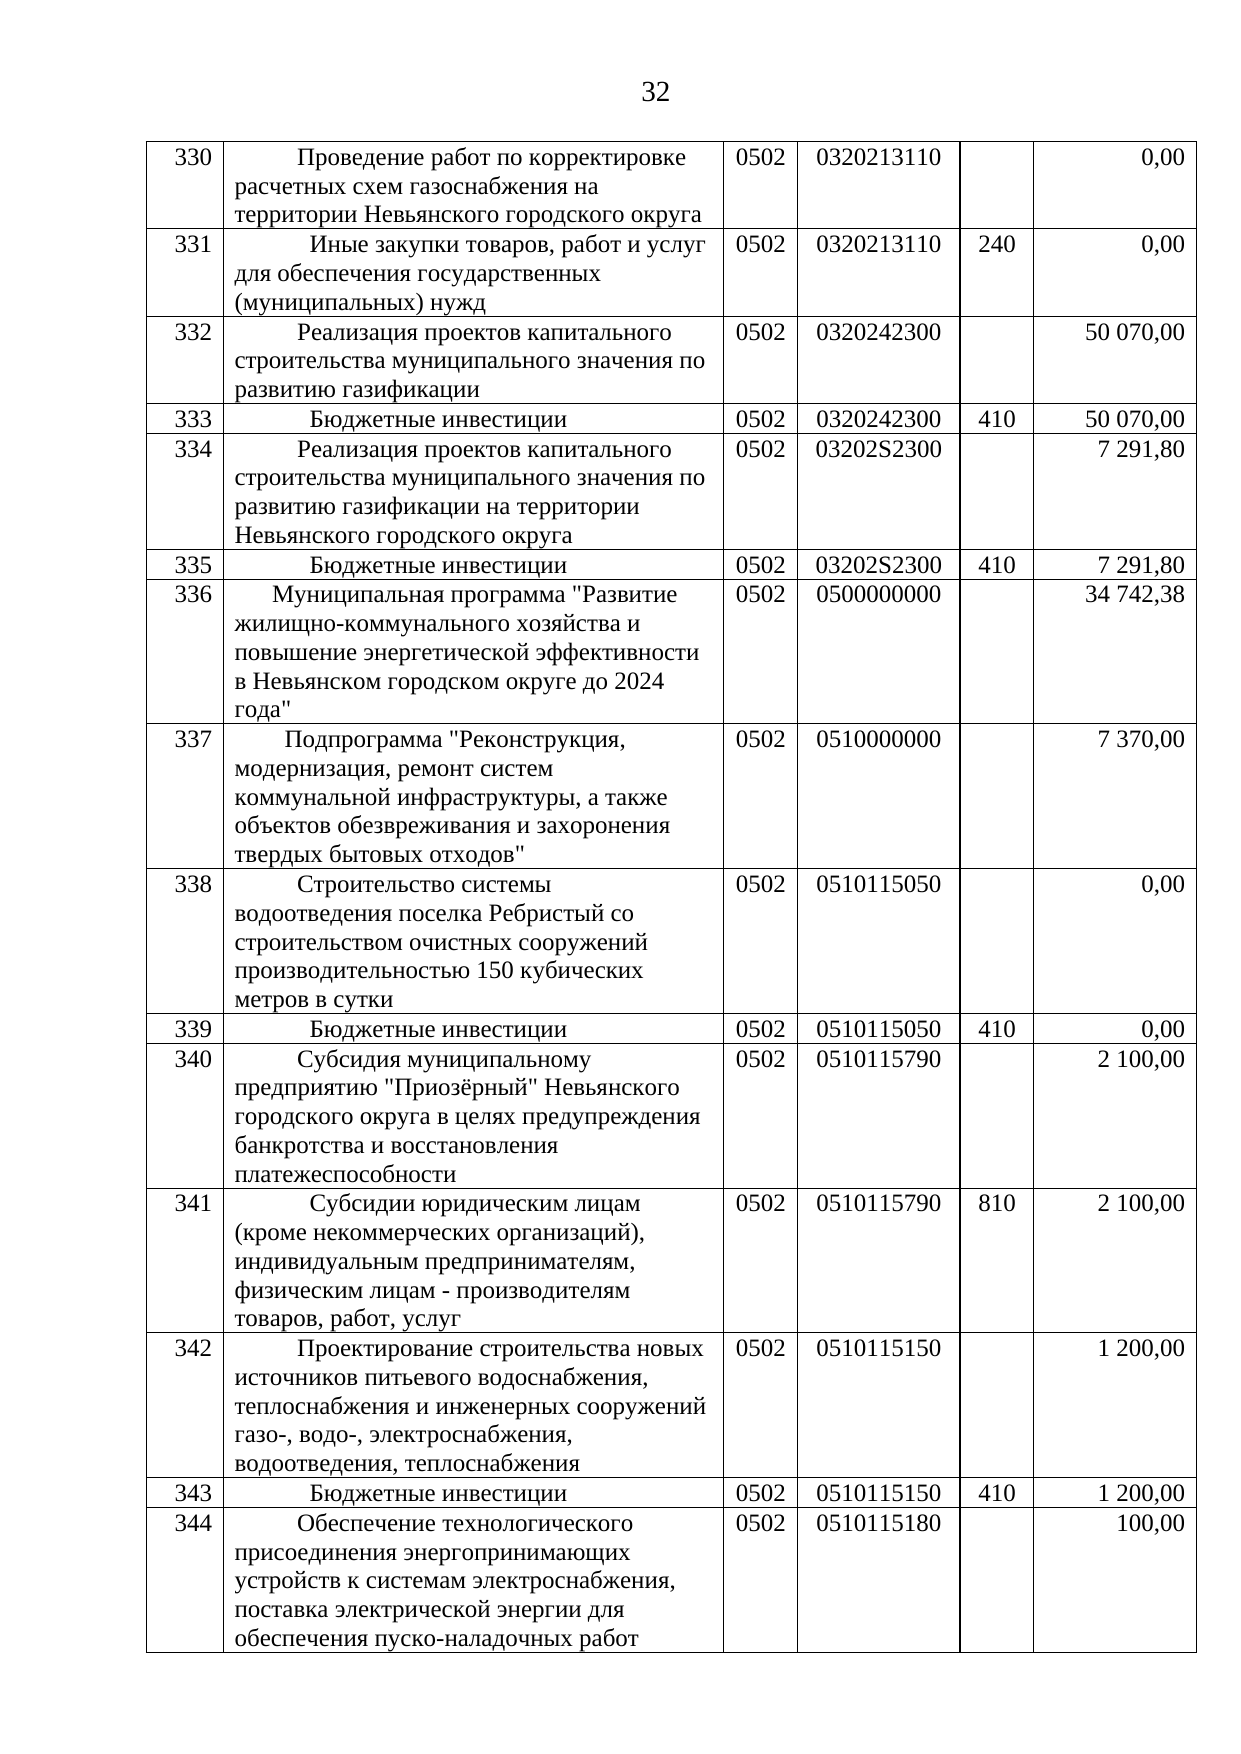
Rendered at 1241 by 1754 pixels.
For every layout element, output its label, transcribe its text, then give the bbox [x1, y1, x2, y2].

table_cell Подпрограмма "Реконструкция, модернизация, ремонт систем коммунальной инфраструктуры, а также объектов обезвреживания и захоронения твердых бытовых отходов" [224, 724, 723, 868]
table_cell [961, 869, 1033, 1013]
table_cell 0320242300 [798, 317, 959, 403]
table_cell 340 [147, 1044, 223, 1187]
table_cell 339 [147, 1014, 223, 1043]
table_cell 0510000000 [798, 724, 959, 868]
table_cell 0510115180 [798, 1508, 959, 1652]
table_cell 0320213110 [798, 229, 959, 316]
table_cell 0502 [724, 1508, 797, 1652]
table_cell 0502 [724, 1478, 797, 1507]
table_cell 0500000000 [798, 580, 959, 723]
table_cell 410 [961, 404, 1033, 433]
table_cell 338 [147, 869, 223, 1013]
table_cell [961, 1333, 1033, 1477]
table_cell Обеспечение технологического присоединения энергопринимающих устройств к системам электроснабжения, поставка электрической энергии для обеспечения пуско-наладочных работ [224, 1508, 723, 1652]
table_cell 410 [961, 1478, 1033, 1507]
table_cell 331 [147, 229, 223, 316]
table_cell 03202S2300 [798, 550, 959, 578]
table_cell 7 291,80 [1034, 434, 1196, 549]
table_cell Бюджетные инвестиции [224, 1478, 723, 1507]
table_cell 342 [147, 1333, 223, 1477]
table_cell 336 [147, 580, 223, 723]
table_cell 0502 [724, 1189, 797, 1332]
table_cell 2 100,00 [1034, 1044, 1196, 1187]
table_cell 0320213110 [798, 142, 959, 228]
table_cell 0502 [724, 142, 797, 228]
table_cell 335 [147, 550, 223, 578]
table_cell Бюджетные инвестиции [224, 404, 723, 433]
table_cell 410 [961, 550, 1033, 578]
table_cell 343 [147, 1478, 223, 1507]
table_cell Проектирование строительства новых источников питьевого водоснабжения, теплоснабжения и инженерных сооружений газо-, водо-, электроснабжения, водоотведения, теплоснабжения [224, 1333, 723, 1477]
table_cell 330 [147, 142, 223, 228]
table_cell 0502 [724, 724, 797, 868]
table_cell 337 [147, 724, 223, 868]
table_cell 0502 [724, 317, 797, 403]
table_cell 0,00 [1034, 869, 1196, 1013]
table_cell 100,00 [1034, 1508, 1196, 1652]
table_cell Проведение работ по корректировке расчетных схем газоснабжения на территории Невьянского городского округа [224, 142, 723, 228]
table_cell 334 [147, 434, 223, 549]
table_cell 1 200,00 [1034, 1478, 1196, 1507]
table_cell 50 070,00 [1034, 317, 1196, 403]
table_cell Строительство системы водоотведения поселка Ребристый со строительством очистных сооружений производительностью 150 кубических метров в сутки [224, 869, 723, 1013]
table_cell 0320242300 [798, 404, 959, 433]
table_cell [224, 229, 723, 316]
table_cell 0510115050 [798, 869, 959, 1013]
table_cell [961, 724, 1033, 868]
table_cell 332 [147, 317, 223, 403]
table_cell 7 291,80 [1034, 550, 1196, 578]
table_cell 0502 [724, 580, 797, 723]
table_cell 0,00 [1034, 229, 1196, 316]
table_cell Субсидии юридическим лицам (кроме некоммерческих организаций), индивидуальным предпринимателям, физическим лицам - производителям товаров, работ, услуг [224, 1189, 723, 1332]
table_cell Бюджетные инвестиции [224, 1014, 723, 1043]
table_cell 0502 [724, 1333, 797, 1477]
table_cell 0502 [724, 869, 797, 1013]
table_cell 240 [961, 229, 1033, 316]
table_cell 810 [961, 1189, 1033, 1332]
table_cell Реализация проектов капитального строительства муниципального значения по развитию газификации [224, 317, 723, 403]
table_cell 0502 [724, 1014, 797, 1043]
table_cell 410 [961, 1014, 1033, 1043]
table_cell 0502 [724, 434, 797, 549]
table_cell [961, 1508, 1033, 1652]
table_cell Бюджетные инвестиции [224, 550, 723, 578]
table_cell 0502 [724, 404, 797, 433]
table_cell Субсидия муниципальному предприятию "Приозёрный" Невьянского городского округа в целях предупреждения банкротства и восстановления платежеспособности [224, 1044, 723, 1187]
table_cell 0502 [724, 229, 797, 316]
table_cell 0,00 [1034, 1014, 1196, 1043]
table_cell 1 200,00 [1034, 1333, 1196, 1477]
table_cell [961, 1044, 1033, 1187]
table_cell Реализация проектов капитального строительства муниципального значения по развитию газификации на территории Невьянского городского округа [224, 434, 723, 549]
table_cell 50 070,00 [1034, 404, 1196, 433]
table_cell Муниципальная программа "Развитие жилищно-коммунального хозяйства и повышение энергетической эффективности в Невьянском городском округе до 2024 года" [224, 580, 723, 723]
table_cell [961, 317, 1033, 403]
table_cell 0510115790 [798, 1044, 959, 1187]
table_cell 344 [147, 1508, 223, 1652]
table_cell 0510115790 [798, 1189, 959, 1332]
table_cell 0502 [724, 550, 797, 578]
table_cell [961, 580, 1033, 723]
table_cell [961, 434, 1033, 549]
table_cell 341 [147, 1189, 223, 1332]
table_cell [961, 142, 1033, 228]
table_cell 34 742,38 [1034, 580, 1196, 723]
table_cell 333 [147, 404, 223, 433]
table_cell 0510115150 [798, 1478, 959, 1507]
table_cell 0,00 [1034, 142, 1196, 228]
table_cell 7 370,00 [1034, 724, 1196, 868]
table_cell 0510115150 [798, 1333, 959, 1477]
table_cell 0502 [724, 1044, 797, 1187]
table_cell 03202S2300 [798, 434, 959, 549]
table_cell 0510115050 [798, 1014, 959, 1043]
table_cell 2 100,00 [1034, 1189, 1196, 1332]
